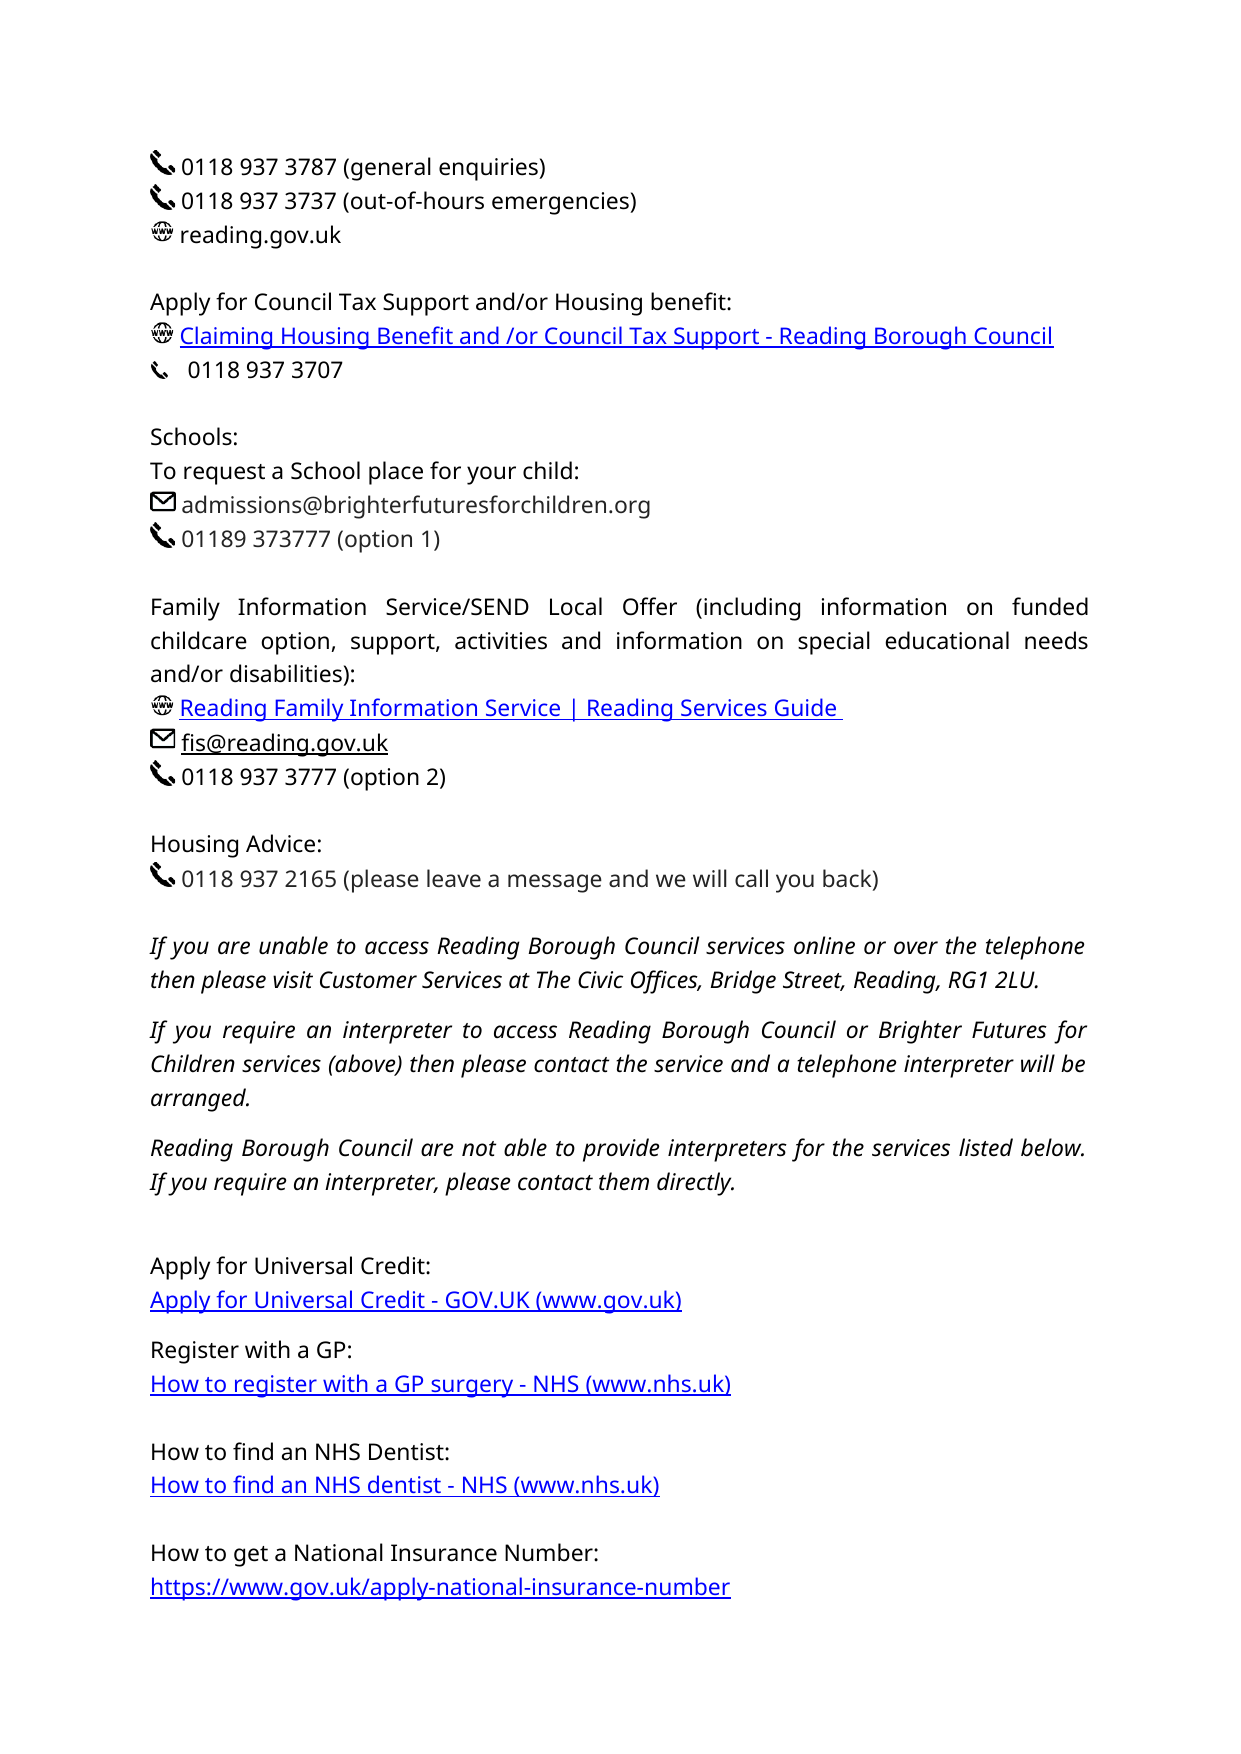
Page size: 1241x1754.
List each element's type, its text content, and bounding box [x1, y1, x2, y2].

text 0118 937 3737 (out-of-hours emergencies) [150, 184, 1090, 216]
text Register with a GP: [150, 1334, 1090, 1365]
text If you are unable to access Reading Borough Council services online or over the telephone then please visit Customer Services at The Civic Offices, Bridge Street, Reading, RG1 2LU. [150, 930, 1090, 995]
text Reading Family Information Service | Reading Services Guide [150, 692, 1090, 723]
text 01189 373777 (option 1) [175, 523, 1090, 555]
text 0118 937 3787 (general enquiries) [150, 150, 1090, 182]
picture [150, 219, 174, 243]
picture [150, 760, 175, 786]
picture [150, 862, 175, 887]
text Schools: [150, 421, 1090, 452]
text Housing Advice: [150, 828, 1090, 859]
text reading.gov.uk [150, 218, 1090, 250]
text Apply for Universal Credit: [150, 1250, 1090, 1281]
text admissions@brighterfuturesforchildren.org [176, 488, 1090, 520]
text 0118 937 3777 (option 2) [150, 760, 1090, 792]
picture [150, 522, 175, 548]
text To request a School place for your child: [150, 455, 1090, 486]
text Apply for Universal Credit - GOV.UK (www.gov.uk) [150, 1284, 1090, 1315]
picture [150, 184, 175, 210]
text https://www.gov.uk/apply-national-insurance-number [150, 1570, 1090, 1602]
list 0118 937 3707 [150, 353, 1090, 385]
text Family Information Service/SEND Local Offer (including information on funded childcare option, support, activities and information on special educational needs and/or disabilities): [150, 591, 1090, 690]
text How to find an NHS dentist - NHS (www.nhs.uk) [150, 1469, 1090, 1500]
text How to register with a GP surgery - NHS (www.nhs.uk) [150, 1368, 1090, 1399]
text Apply for Council Tax Support and/or Housing benefit: [150, 286, 1090, 317]
picture [150, 320, 174, 345]
text Claiming Housing Benefit and /or Council Tax Support - Reading Borough Council [150, 320, 1090, 351]
picture [150, 693, 174, 717]
picture [151, 361, 168, 379]
picture [150, 488, 176, 514]
text How to find an NHS Dentist: [150, 1435, 1090, 1467]
text How to get a National Insurance Number: [150, 1537, 1090, 1568]
picture [150, 150, 175, 175]
text Reading Borough Council are not able to provide interpreters for the services listed below. If you require an interpreter, please contact them directly. [150, 1132, 1090, 1197]
text fis@reading.gov.uk [150, 726, 1090, 758]
text 0118 937 2165 (please leave a message and we will call you back) [150, 862, 1090, 894]
picture [150, 726, 175, 751]
text If you require an interpreter to access Reading Borough Council or Brighter Futures for Children services (above) then please contact the service and a telephone interpreter will be arranged. [150, 1014, 1090, 1113]
